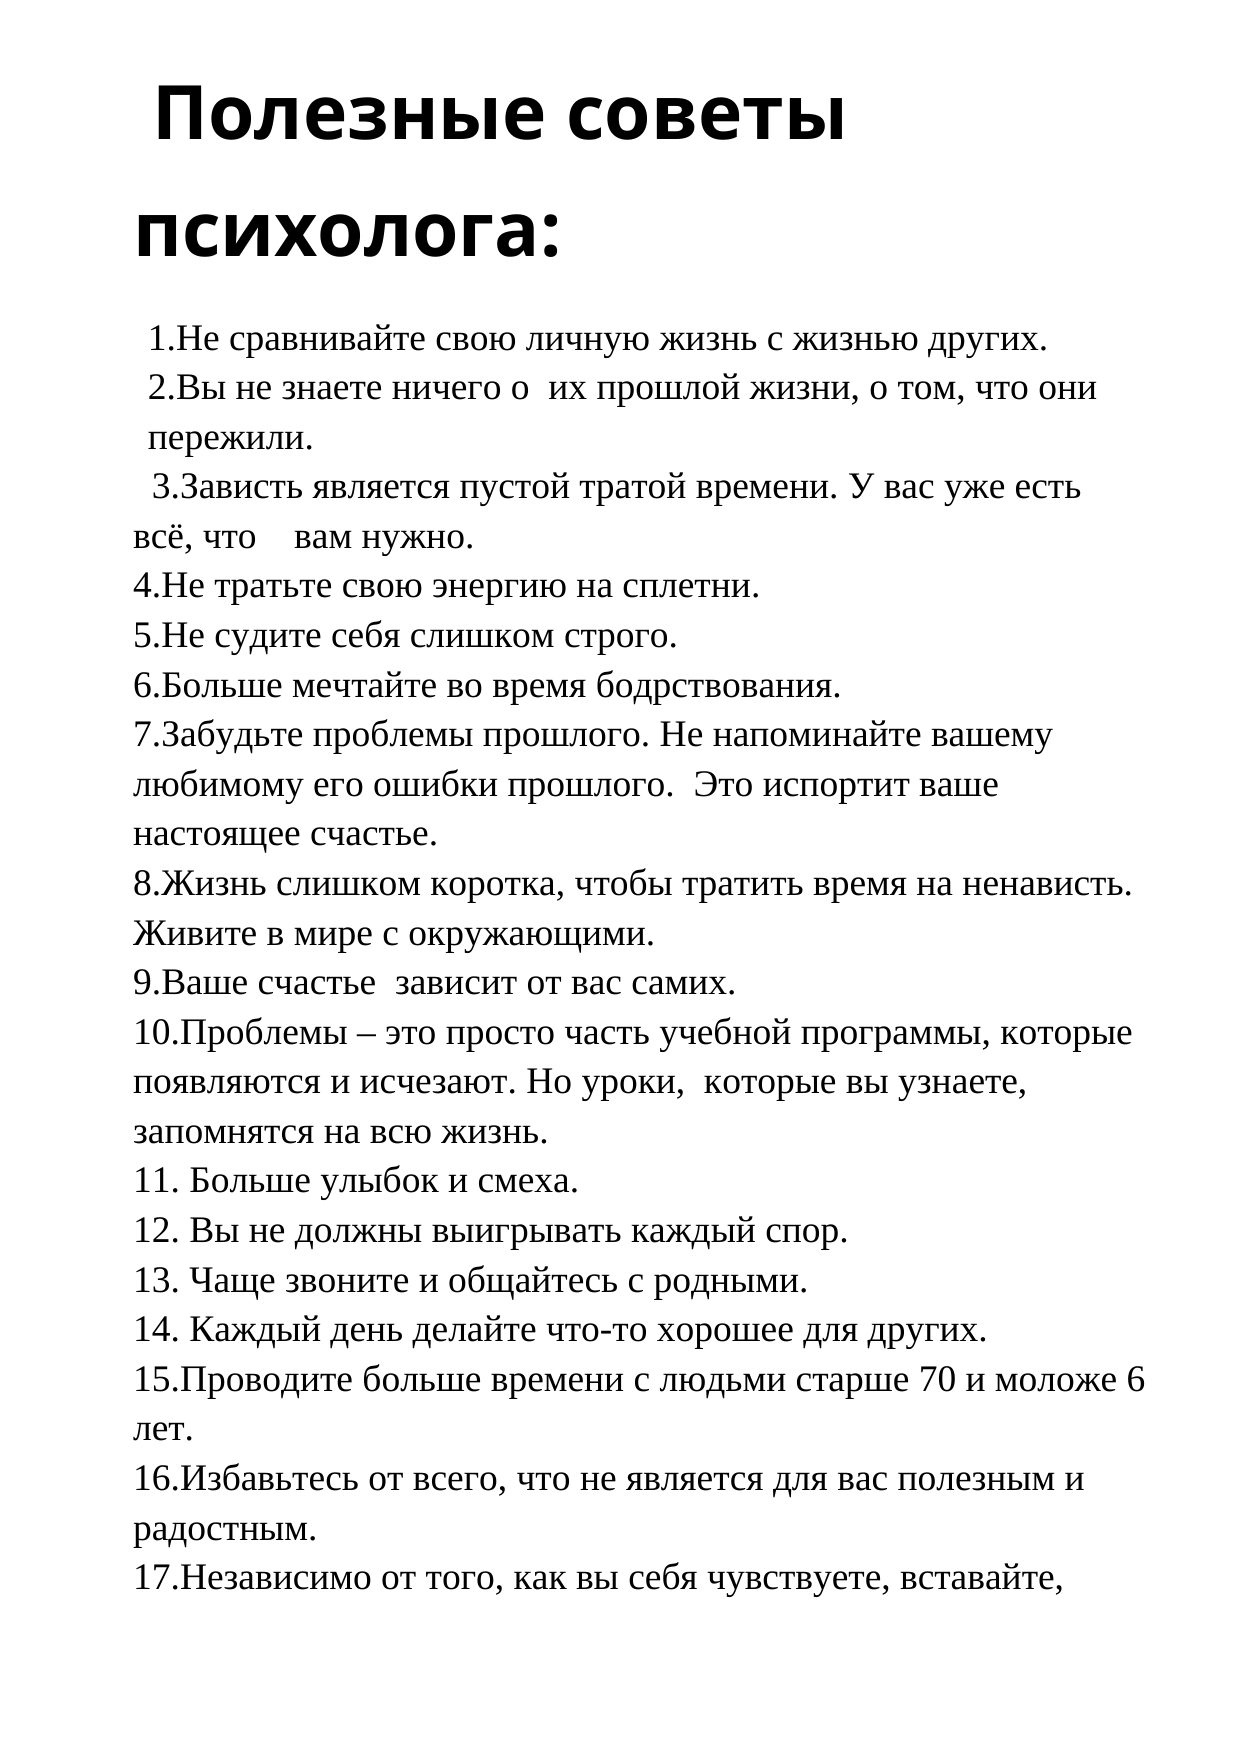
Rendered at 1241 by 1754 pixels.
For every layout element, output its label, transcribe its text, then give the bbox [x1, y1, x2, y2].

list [133, 464, 1152, 1598]
list 1.Не сравнивайте свою личную жизнь с жизнью других. 2.Вы не знаете ничего о их прошлой жизни, о том, что они пережили. [148, 315, 1152, 457]
text Полезные советы психолога: [133, 59, 1152, 279]
